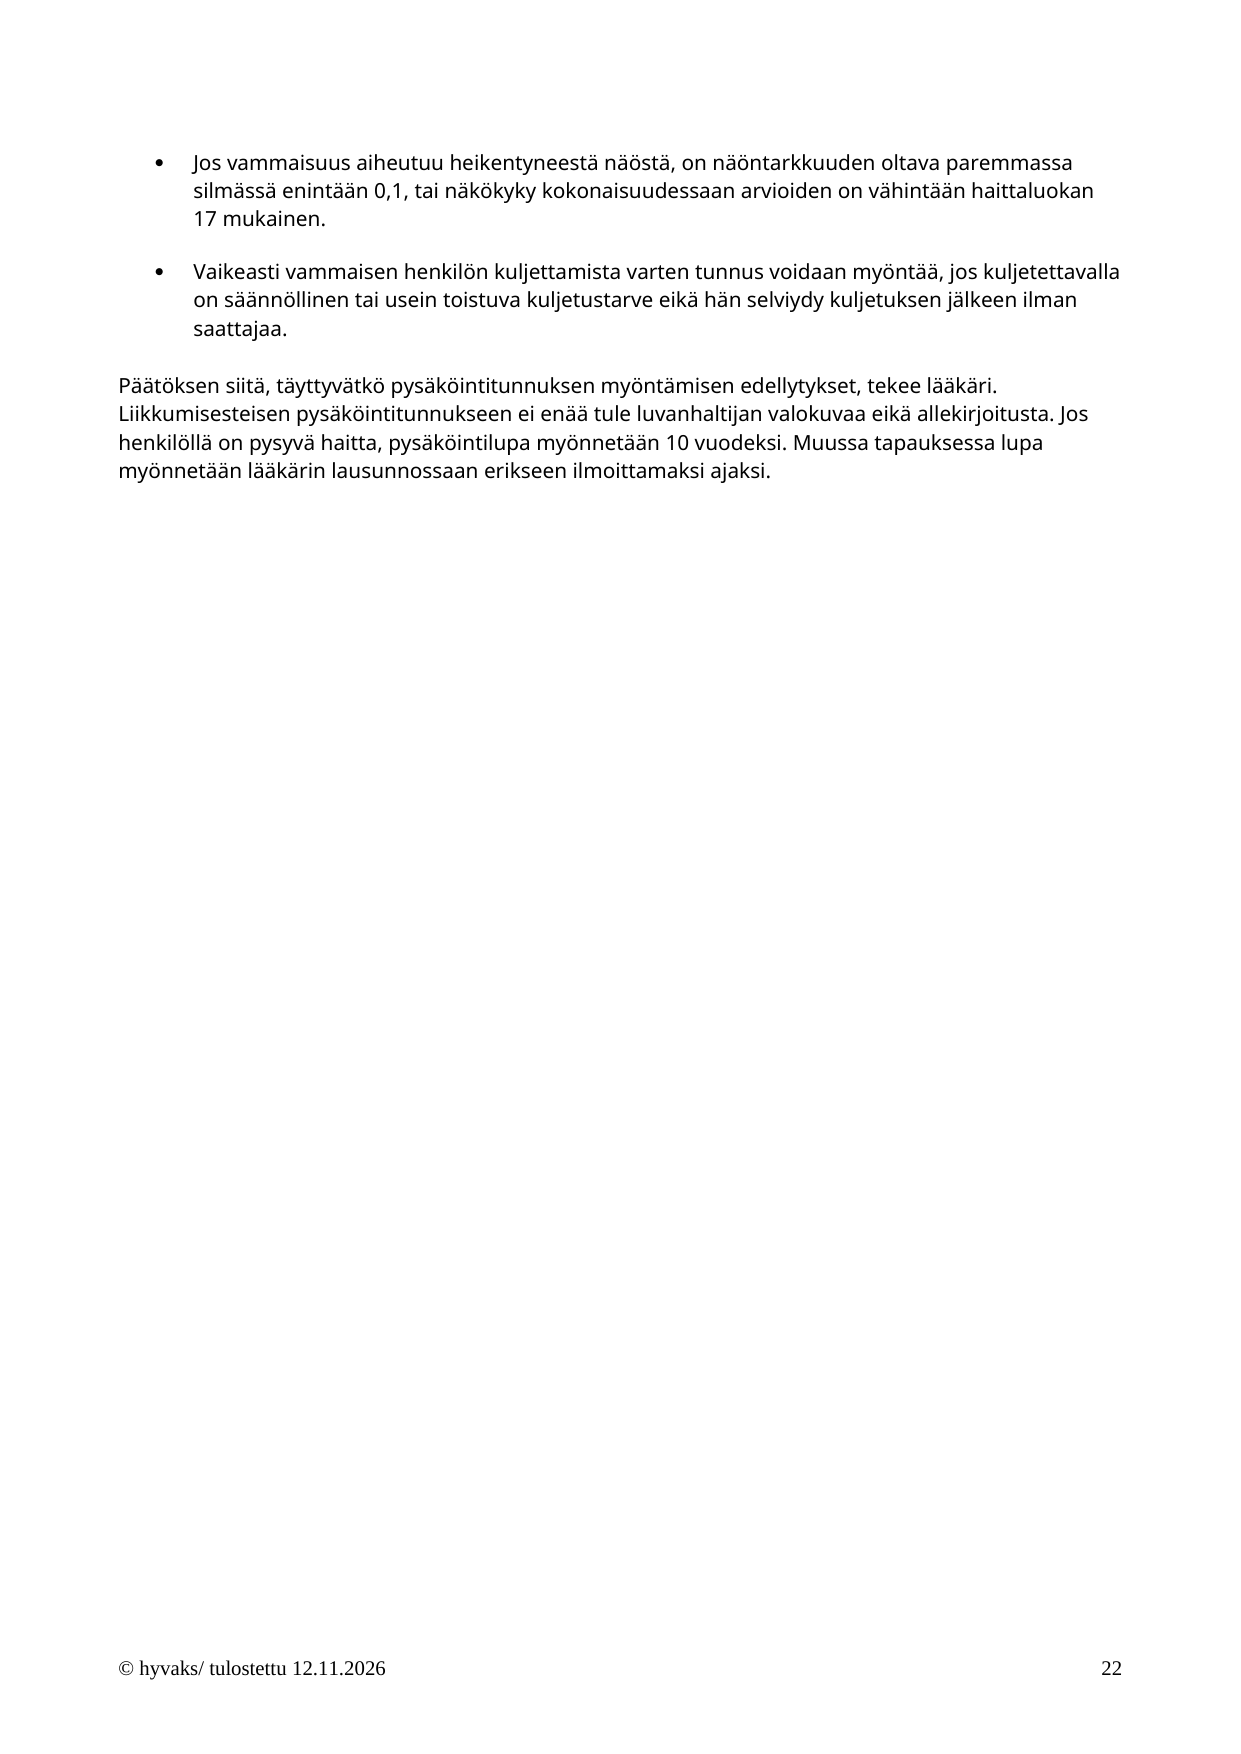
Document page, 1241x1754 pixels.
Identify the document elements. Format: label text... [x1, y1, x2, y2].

list Vaikeasti vammaisen henkilön kuljettamista varten tunnus voidaan myöntää, jos kuljetettavalla on säännöllinen tai usein toistuva kuljetustarve eikä hän selviydy kuljetuksen jälkeen ilman saattajaa. [156, 257, 1122, 342]
text Päätöksen siitä, täyttyvätkö pysäköintitunnuksen myöntämisen edellytykset, tekee lääkäri. Liikkumisesteisen pysäköintitunnukseen ei enää tule luvanhaltijan valokuvaa eikä allekirjoitusta. Jos henkilöllä on pysyvä haitta, pysäköintilupa myönnetään 10 vuodeksi. Muussa tapauksessa lupa myönnetään lääkärin lausunnossaan erikseen ilmoittamaksi ajaksi. [118, 371, 1122, 484]
list Jos vammaisuus aiheutuu heikentyneestä näöstä, on näöntarkkuuden oltava paremmassa silmässä enintään 0,1, tai näkökyky kokonaisuudessaan arvioiden on vähintään haittaluokan 17 mukainen. [156, 148, 1122, 257]
